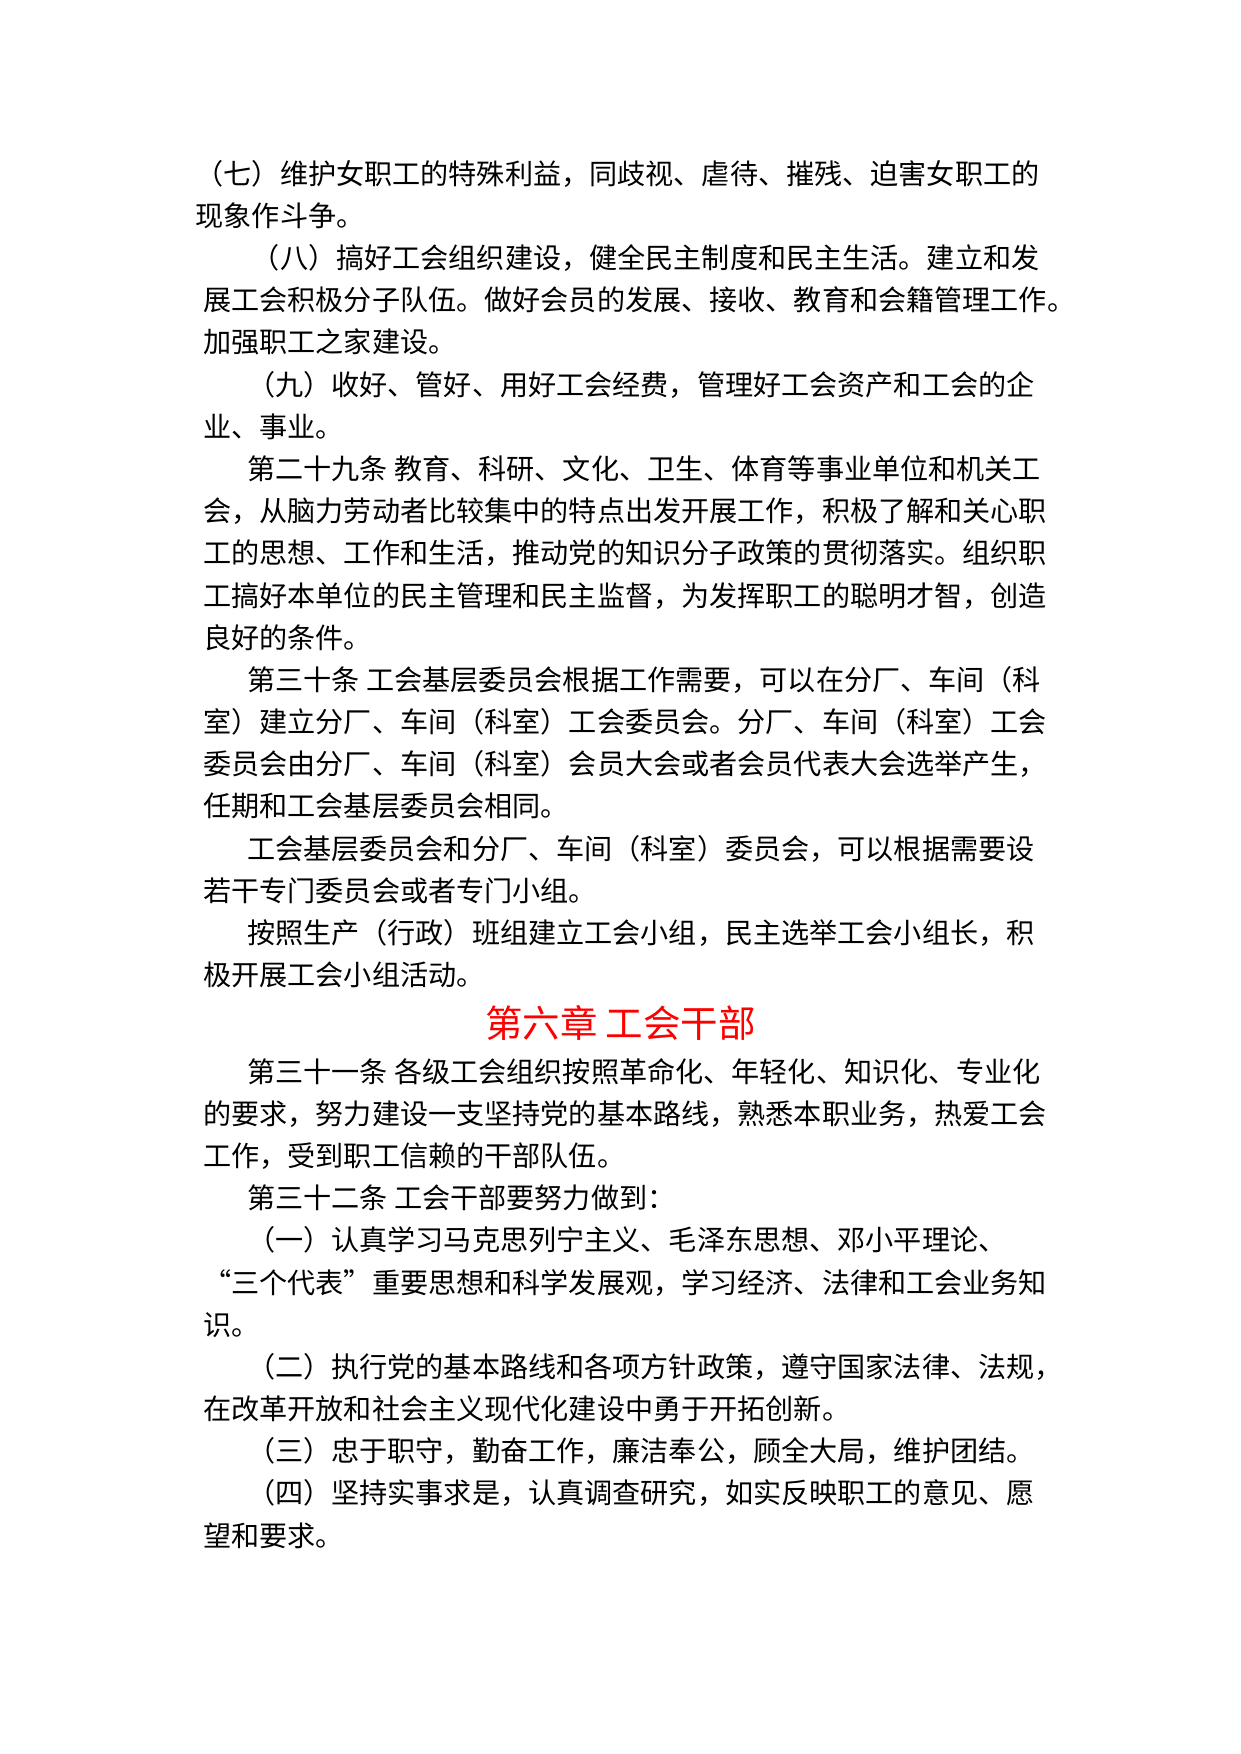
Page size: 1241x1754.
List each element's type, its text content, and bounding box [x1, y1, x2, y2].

text 第三十条 工会基层委员会根据工作需要，可以在分厂、车间（科室）建立分厂、车间（科室）工会委员会。分厂、车间（科室）工会委员会由分厂、车间（科室）会员大会或者会员代表大会选举产生，任期和工会基层委员会相同。 [203, 656, 1053, 825]
text 第二十九条 教育、科研、文化、卫生、体育等事业单位和机关工会，从脑力劳动者比较集中的特点出发开展工作，积极了解和关心职工的思想、工作和生活，推动党的知识分子政策的贯彻落实。组织职工搞好本单位的民主管理和民主监督，为发挥职工的聪明才智，创造良好的条件。 [203, 445, 1053, 656]
text （七）维护女职工的特殊利益，同歧视、虐待、摧残、迫害女职工的现象作斗争。 [195, 150, 1053, 234]
text （八）搞好工会组织建设，健全民主制度和民主生活。建立和发展工会积极分子队伍。做好会员的发展、接收、教育和会籍管理工作。加强职工之家建设。 [203, 234, 1053, 361]
text 按照生产（行政）班组建立工会小组，民主选举工会小组长，积极开展工会小组活动。 [203, 909, 1053, 994]
text （四）坚持实事求是，认真调查研究，如实反映职工的意见、愿望和要求。 [203, 1470, 1053, 1554]
text 第三十二条 工会干部要努力做到： [203, 1174, 1053, 1217]
text 工会基层委员会和分厂、车间（科室）委员会，可以根据需要设若干专门委员会或者专门小组。 [203, 825, 1053, 909]
text （三）忠于职守，勤奋工作，廉洁奉公，顾全大局，维护团结。 [203, 1428, 1053, 1470]
text （二）执行党的基本路线和各项方针政策，遵守国家法律、法规，在改革开放和社会主义现代化建设中勇于开拓创新。 [203, 1343, 1053, 1428]
text 第三十一条 各级工会组织按照革命化、年轻化、知识化、专业化的要求，努力建设一支坚持党的基本路线，熟悉本职业务，热爱工会工作，受到职工信赖的干部队伍。 [203, 1048, 1053, 1174]
text 第六章 工会干部 [187, 994, 1053, 1048]
text （九）收好、管好、用好工会经费，管理好工会资产和工会的企业、事业。 [203, 361, 1053, 445]
text （一）认真学习马克思列宁主义、毛泽东思想、邓小平理论、“三个代表”重要思想和科学发展观，学习经济、法律和工会业务知识。 [203, 1217, 1053, 1343]
